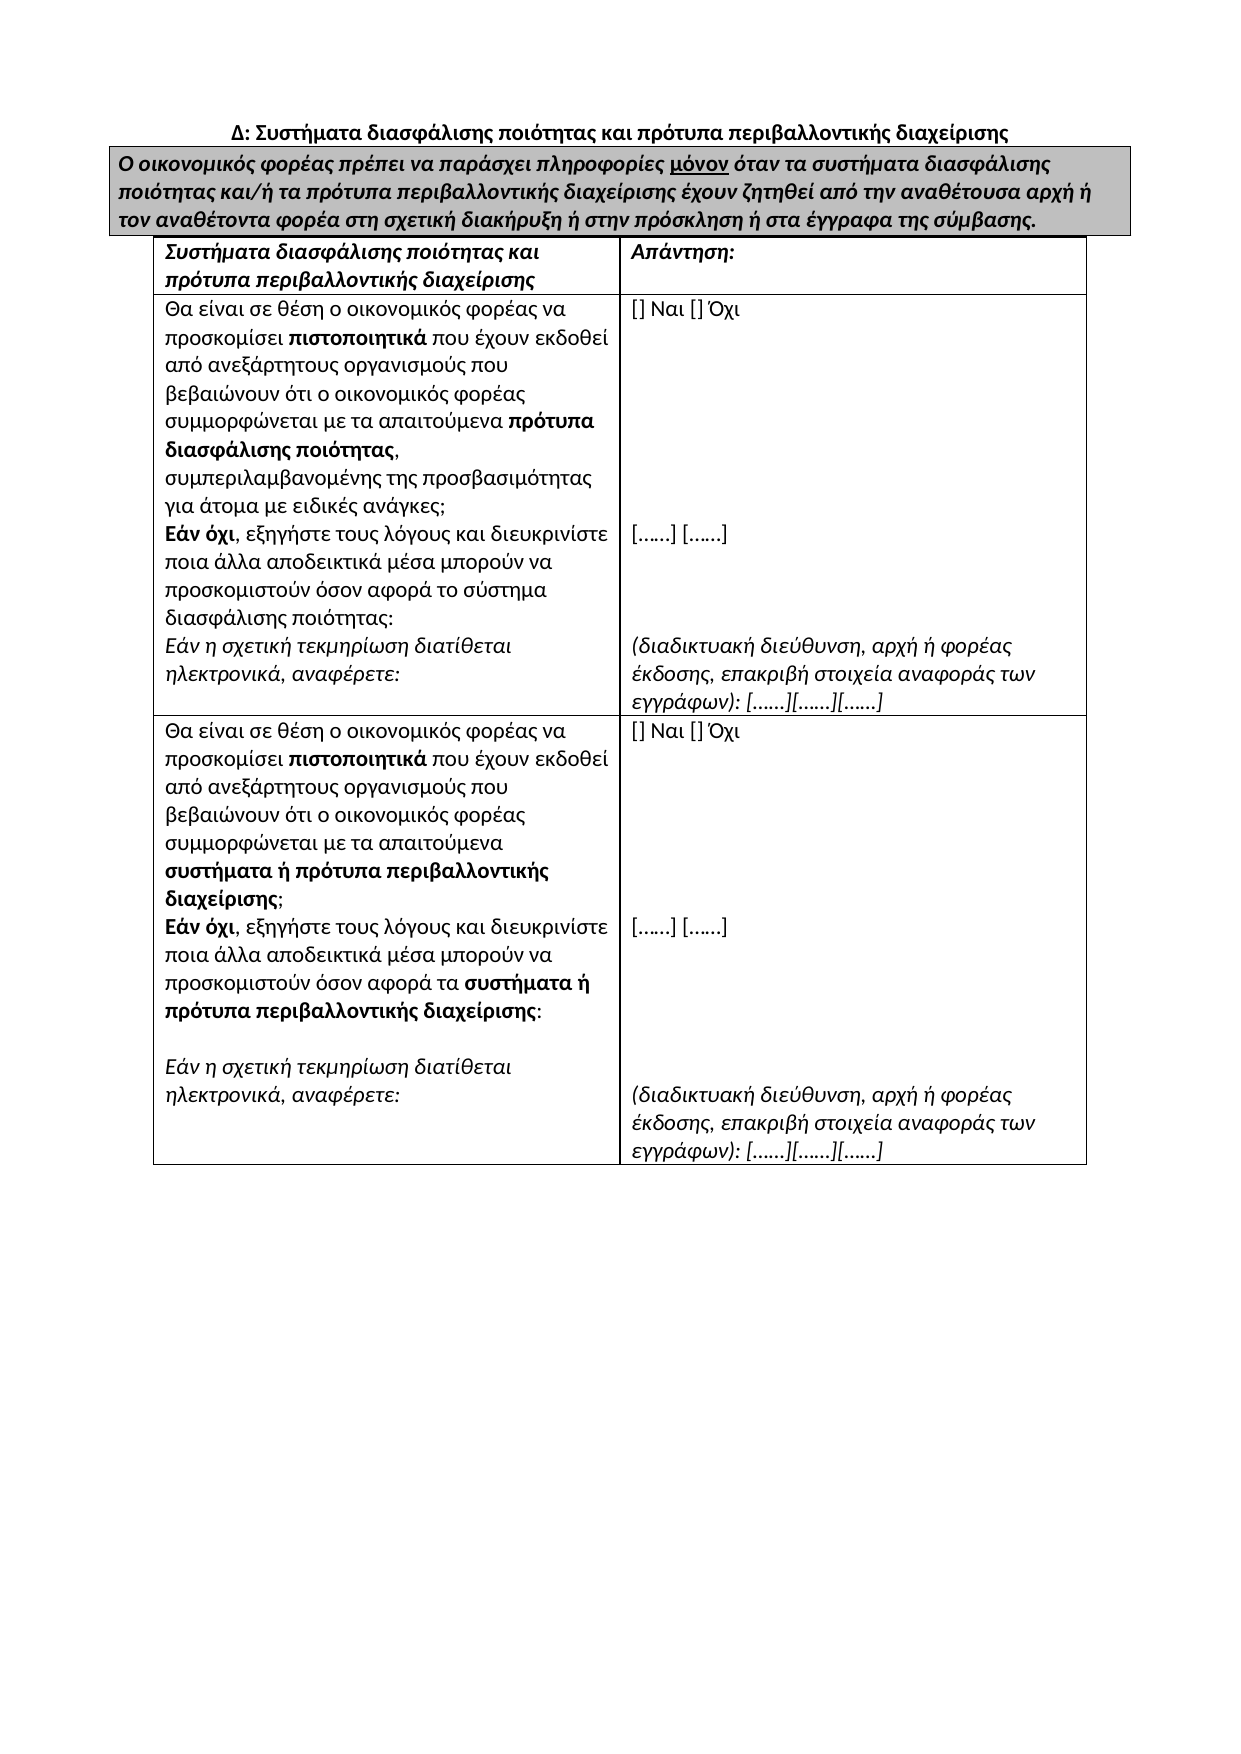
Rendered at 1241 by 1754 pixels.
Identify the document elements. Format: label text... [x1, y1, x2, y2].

table_cell Θα είναι σε θέση ο οικονομικός φορέας να προσκομίσει πιστοποιητικά που έχουν εκδοθεί από ανεξάρτητους οργανισμούς που βεβαιώνουν ότι ο οικονομικός φορέας συμμορφώνεται με τα απαιτούμενα πρότυπα διασφάλισης ποιότητας, συμπεριλαμβανομένης της προσβασιμότητας για άτομα με ειδικές ανάγκες; Εάν όχι, εξηγήστε τους λόγους και διευκρινίστε ποια άλλα αποδεικτικά μέσα μπορούν να προσκομιστούν όσον αφορά το σύστημα διασφάλισης ποιότητας: Εάν η σχετική τεκμηρίωση διατίθεται ηλεκτρονικά, αναφέρετε: [154, 295, 619, 715]
table_header Απάντηση: [621, 238, 1086, 293]
text Δ: Συστήματα διασφάλισης ποιότητας και πρότυπα περιβαλλοντικής διαχείρισης [118, 118, 1122, 146]
table_cell [] Ναι [] Όχι [……] [……] (διαδικτυακή διεύθυνση, αρχή ή φορέας έκδοσης, επακριβή στοιχεία αναφοράς των εγγράφων): [……][……][……] [621, 716, 1086, 1164]
table_cell [] Ναι [] Όχι [……] [……] (διαδικτυακή διεύθυνση, αρχή ή φορέας έκδοσης, επακριβή στοιχεία αναφοράς των εγγράφων): [……][……][……] [621, 295, 1086, 715]
table_header Συστήματα διασφάλισης ποιότητας και πρότυπα περιβαλλοντικής διαχείρισης [154, 238, 619, 293]
table_cell Θα είναι σε θέση ο οικονομικός φορέας να προσκομίσει πιστοποιητικά που έχουν εκδοθεί από ανεξάρτητους οργανισμούς που βεβαιώνουν ότι ο οικονομικός φορέας συμμορφώνεται με τα απαιτούμενα συστήματα ή πρότυπα περιβαλλοντικής διαχείρισης; Εάν όχι, εξηγήστε τους λόγους και διευκρινίστε ποια άλλα αποδεικτικά μέσα μπορούν να προσκομιστούν όσον αφορά τα συστήματα ή πρότυπα περιβαλλοντικής διαχείρισης: Εάν η σχετική τεκμηρίωση διατίθεται ηλεκτρονικά, αναφέρετε: [154, 716, 619, 1164]
text Ο οικονομικός φορέας πρέπει να παράσχει πληροφορίες μόνον όταν τα συστήματα διασφάλισης ποιότητας και/ή τα πρότυπα περιβαλλοντικής διαχείρισης έχουν ζητηθεί από την αναθέτουσα αρχή ή τον αναθέτοντα φορέα στη σχετική διακήρυξη ή στην πρόσκληση ή στα έγγραφα της σύμβασης. [110, 147, 1130, 235]
